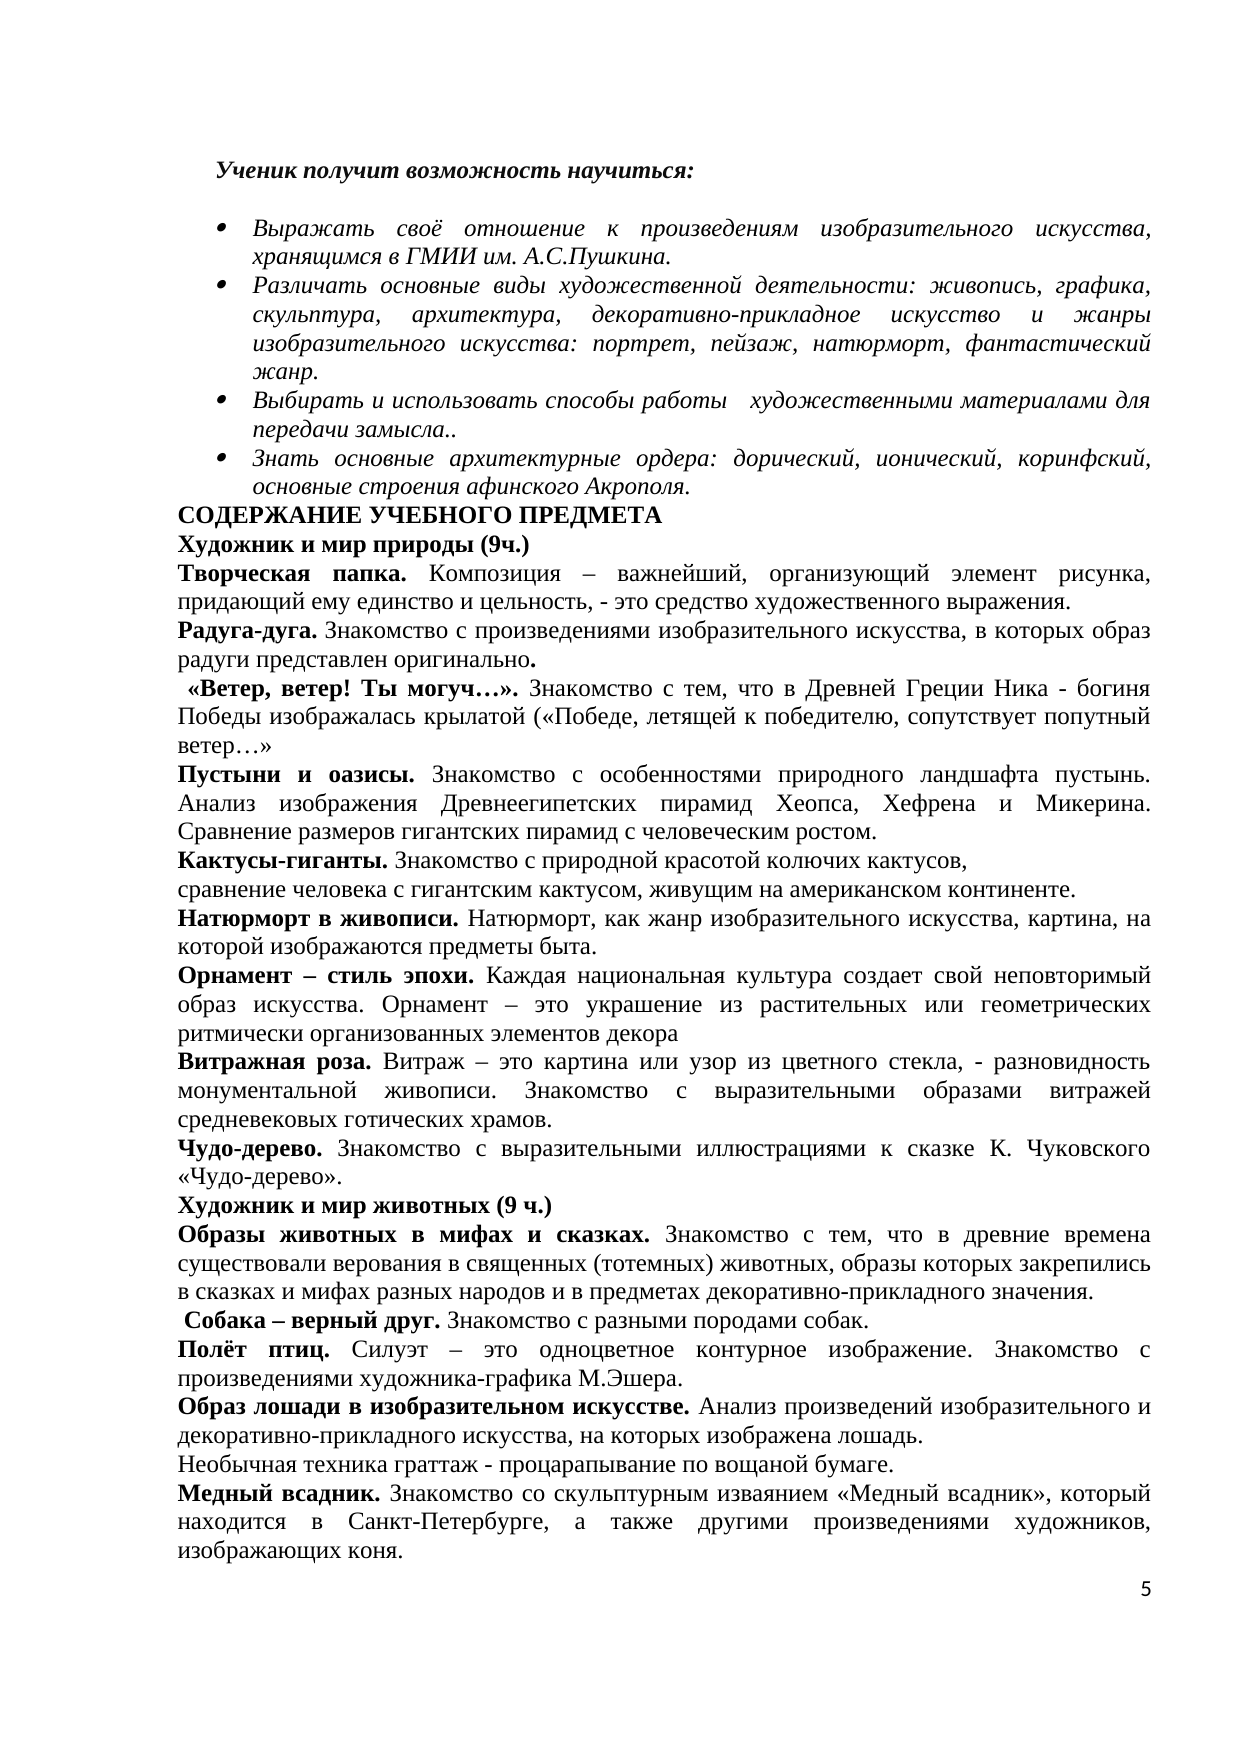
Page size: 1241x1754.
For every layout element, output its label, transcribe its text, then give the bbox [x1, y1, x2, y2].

text Образы животных в мифах и сказках. Знакомство с тем, что в древние времена существовали верования в священных (тотемных) животных, образы которых закрепились в сказках и мифах разных народов и в предметах декоративно-прикладного значения. [177, 1219, 1152, 1305]
text Витражная роза. Витраж – это картина или узор из цветного стекла, - разновидность монументальной живописи. Знакомство с выразительными образами витражей средневековых готических храмов. [177, 1046, 1152, 1133]
text СОДЕРЖАНИЕ УЧЕБНОГО ПРЕДМЕТА [177, 500, 1152, 529]
text Медный всадник. Знакомство со скульптурным изваянием «Медный всадник», который находится в Санкт-Петербурге, а также другими произведениями художников, изображающих коня. [177, 1478, 1152, 1564]
text Собака – верный друг. Знакомство с разными породами собак. [177, 1305, 1152, 1334]
list Выбирать и использовать способы работы художественными материалами для передачи замысла.. [215, 385, 1152, 443]
text Чудо-дерево. Знакомство с выразительными иллюстрациями к сказке К. Чуковского «Чудо-дерево». [177, 1133, 1152, 1190]
text Натюрморт в живописи. Натюрморт, как жанр изобразительного искусства, картина, на которой изображаются предметы быта. [177, 903, 1152, 960]
text Полёт птиц. Силуэт – это одноцветное контурное изображение. Знакомство с произведениями художника-графика М.Эшера. [177, 1334, 1152, 1391]
list Знать основные архитектурные ордера: дорический, ионический, коринфский, основные строения афинского Акрополя. [215, 443, 1152, 500]
text Орнамент – стиль эпохи. Каждая национальная культура создает свой неповторимый образ искусства. Орнамент – это украшение из растительных или геометрических ритмически организованных элементов декора [177, 960, 1152, 1046]
text «Ветер, ветер! Ты могуч…». Знакомство с тем, что в Древней Греции Ника - богиня Победы изображалась крылатой («Победе, летящей к победителю, сопутствует попутный ветер…» [177, 673, 1152, 759]
text Радуга-дуга. Знакомство с произведениями изобразительного искусства, в которых образ радуги представлен оригинально. [177, 615, 1152, 673]
text Образ лошади в изобразительном искусстве. Анализ произведений изобразительного и декоративно-прикладного искусства, на которых изображена лошадь. [177, 1391, 1152, 1449]
text Творческая папка. Композиция – важнейший, организующий элемент рисунка, придающий ему единство и цельность, - это средство художественного выражения. [177, 558, 1152, 615]
text Художник и мир природы (9ч.) [177, 529, 1152, 558]
text Художник и мир животных (9 ч.) [177, 1190, 1152, 1219]
text Ученик получит возможность научиться: [215, 155, 1152, 184]
text Необычная техника граттаж - процарапывание по вощаной бумаге. [177, 1449, 1152, 1478]
text Кактусы-гиганты. Знакомство с природной красотой колючих кактусов, [177, 845, 1152, 874]
list Различать основные виды художественной деятельности: живопись, графика, скульптура, архитектура, декоративно-прикладное искусство и жанры изобразительного искусства: портрет, пейзаж, натюрморт, фантастический жанр. [215, 270, 1152, 385]
text Пустыни и оазисы. Знакомство с особенностями природного ландшафта пустынь. Анализ изображения Древнеегипетских пирамид Хеопса, Хефрена и Микерина. Сравнение размеров гигантских пирамид с человеческим ростом. [177, 759, 1152, 845]
list Выражать своё отношение к произведениям изобразительного искусства, хранящимся в ГМИИ им. А.С.Пушкина. [215, 213, 1152, 270]
text сравнение человека с гигантским кактусом, живущим на американском континенте. [177, 874, 1152, 903]
